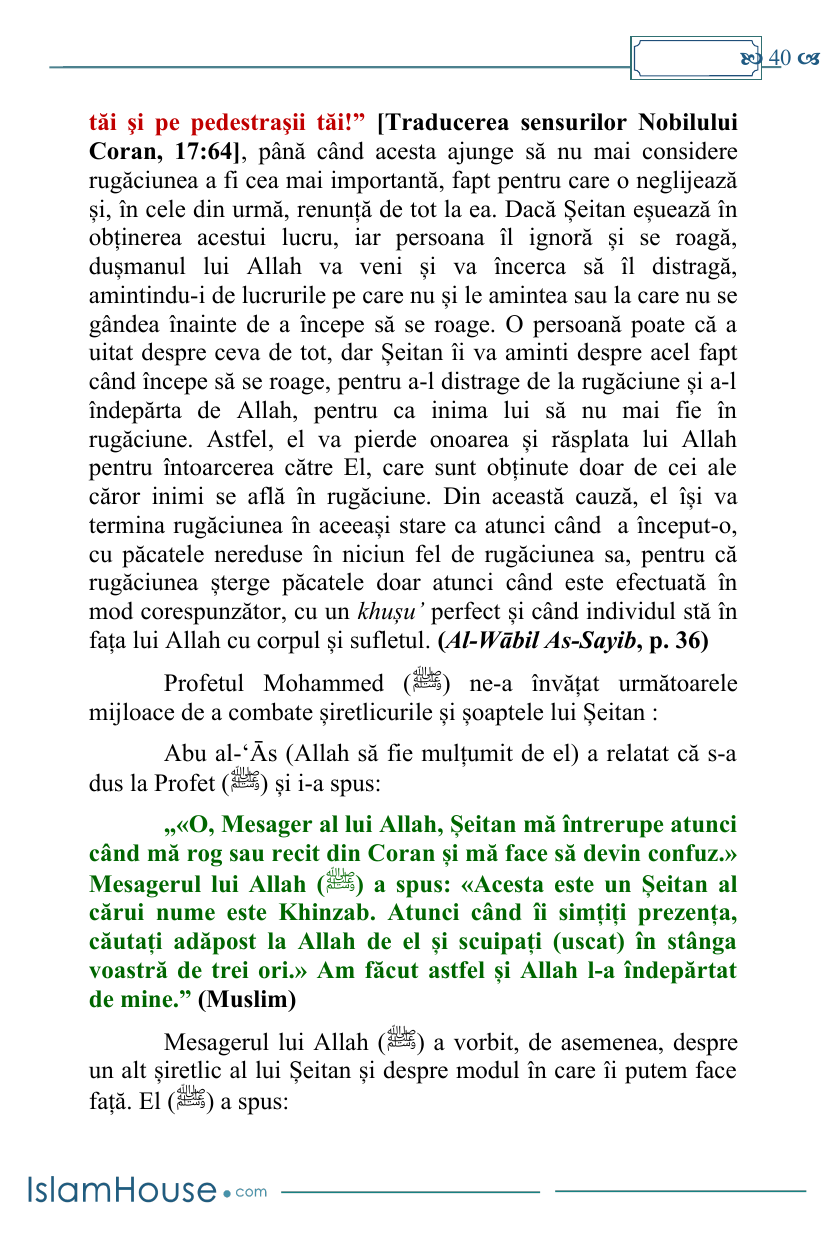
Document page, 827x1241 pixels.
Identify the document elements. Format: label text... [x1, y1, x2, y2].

text „«O, Mesager al lui Allah, Șeitan mă întrerupe atunci când mă rog sau recit din Coran și mă face să devin confuz.» Mesagerul lui Allah (ﷺ) a spus: «Acesta este un Șeitan al cărui nume este Khinzab. Atunci când îi simțiți prezența, căutați adăpost la Allah de el și scuipați (uscat) în stânga voastră de trei ori.» Am făcut astfel și Allah l-a îndepărtat de mine.” (Muslim) [89, 809, 738, 1012]
picture [20, 1171, 541, 1209]
text Mesagerul lui Allah (ﷺ) a vorbit, de asemenea, despre un alt șiretlic al lui Șeitan și despre modul în care îi putem face față. El (ﷺ) a spus: [89, 1025, 738, 1114]
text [89, 107, 738, 654]
picture [548, 1170, 807, 1208]
text Abu al-‘Ās (Allah să fie mulțumit de el) a relatat că s-a dus la Profet (ﷺ) și i-a spus: [89, 738, 738, 797]
text Profetul Mohammed (ﷺ) ne-a învățat următoarele mijloace de a combate șiretlicurile și șoaptele lui Șeitan : [89, 666, 738, 725]
